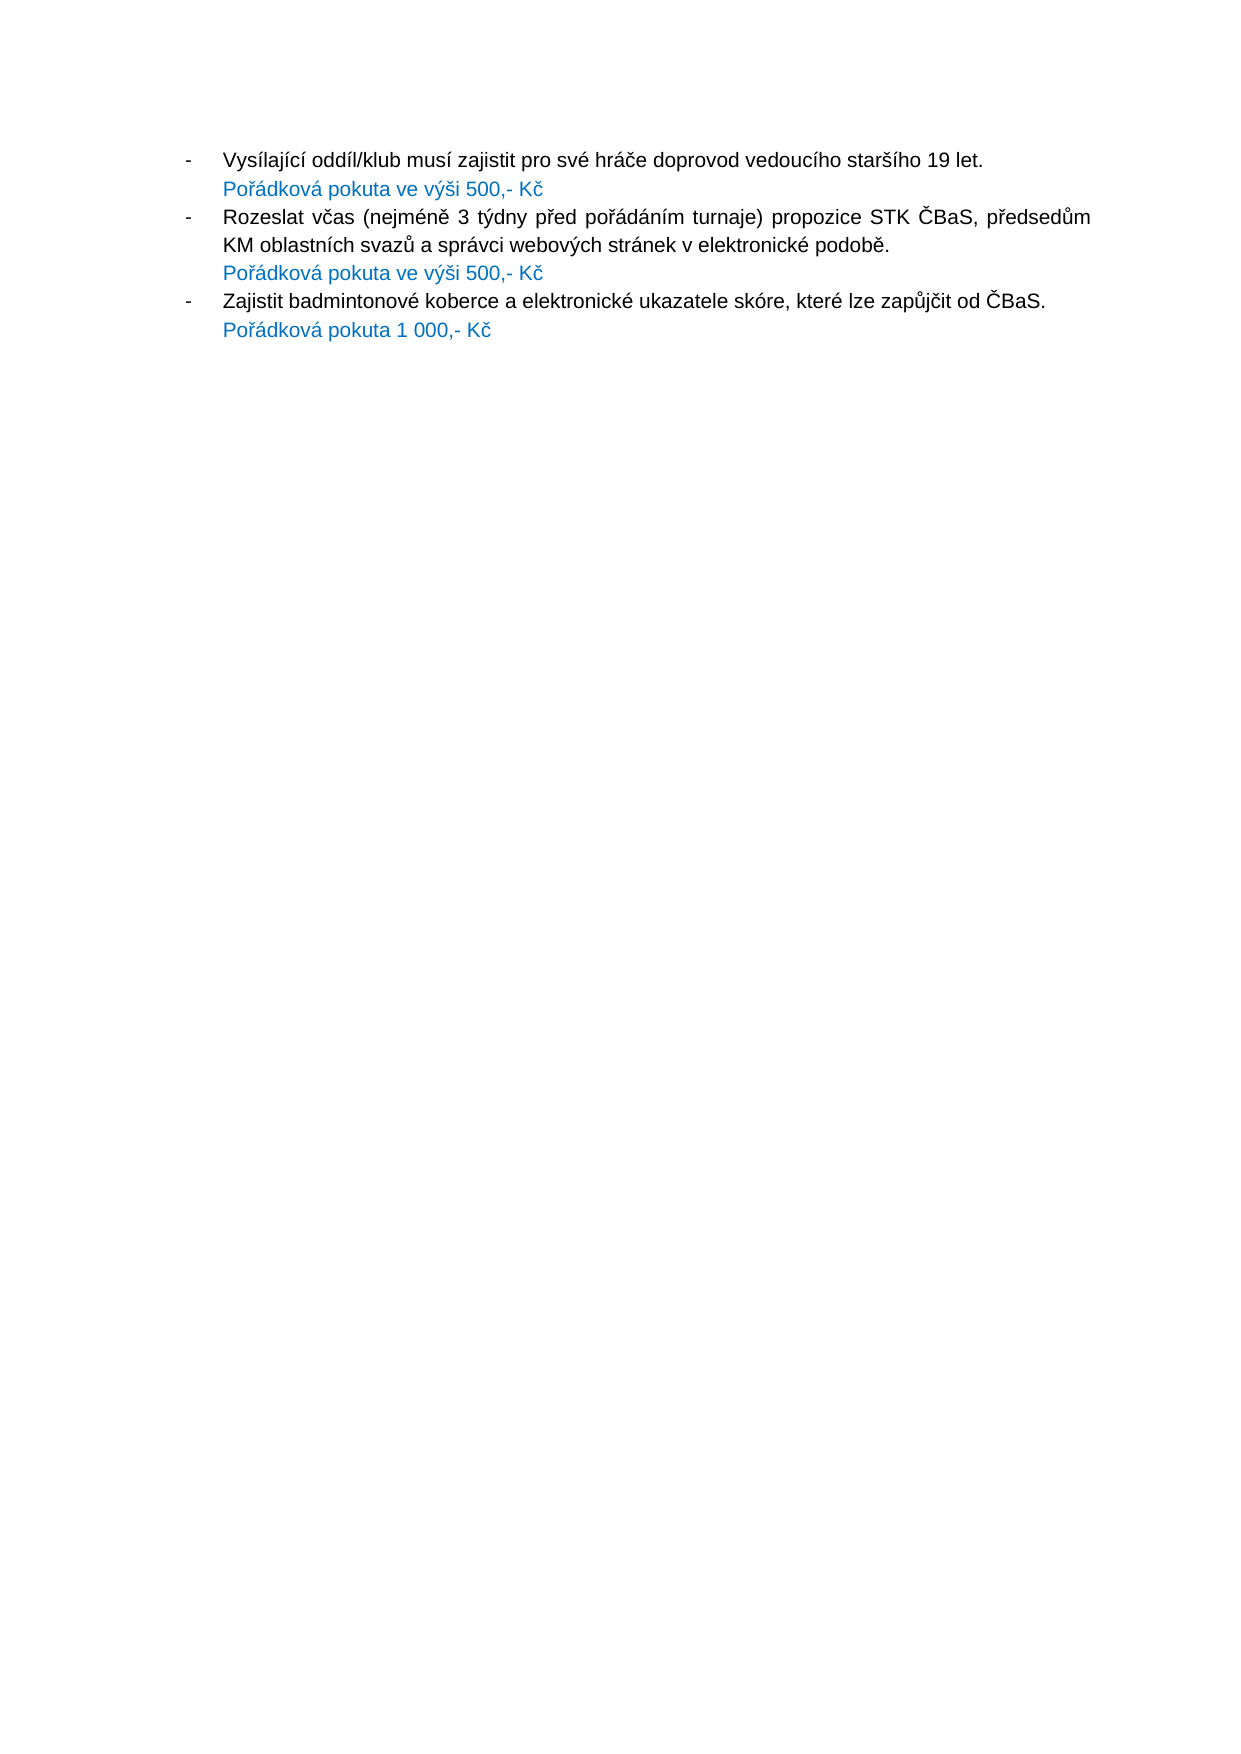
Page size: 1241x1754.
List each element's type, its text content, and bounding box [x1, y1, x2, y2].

list Vysílající oddíl/klub musí zajistit pro své hráče doprovod vedoucího staršího 19 let. [185, 148, 1093, 173]
list Pořádková pokuta 1 000,- Kč [223, 317, 1093, 341]
list Pořádková pokuta ve výši 500,- Kč [223, 177, 1093, 201]
list Zajistit badmintonové koberce a elektronické ukazatele skóre, které lze zapůjčit od ČBaS. [185, 288, 1093, 314]
list Pořádková pokuta ve výši 500,- Kč [223, 261, 1093, 285]
list Rozeslat včas (nejméně 3 týdny před pořádáním turnaje) propozice STK ČBaS, předsedům KM oblastních svazů a správci webových stránek v elektronické podobě. [185, 204, 1093, 257]
